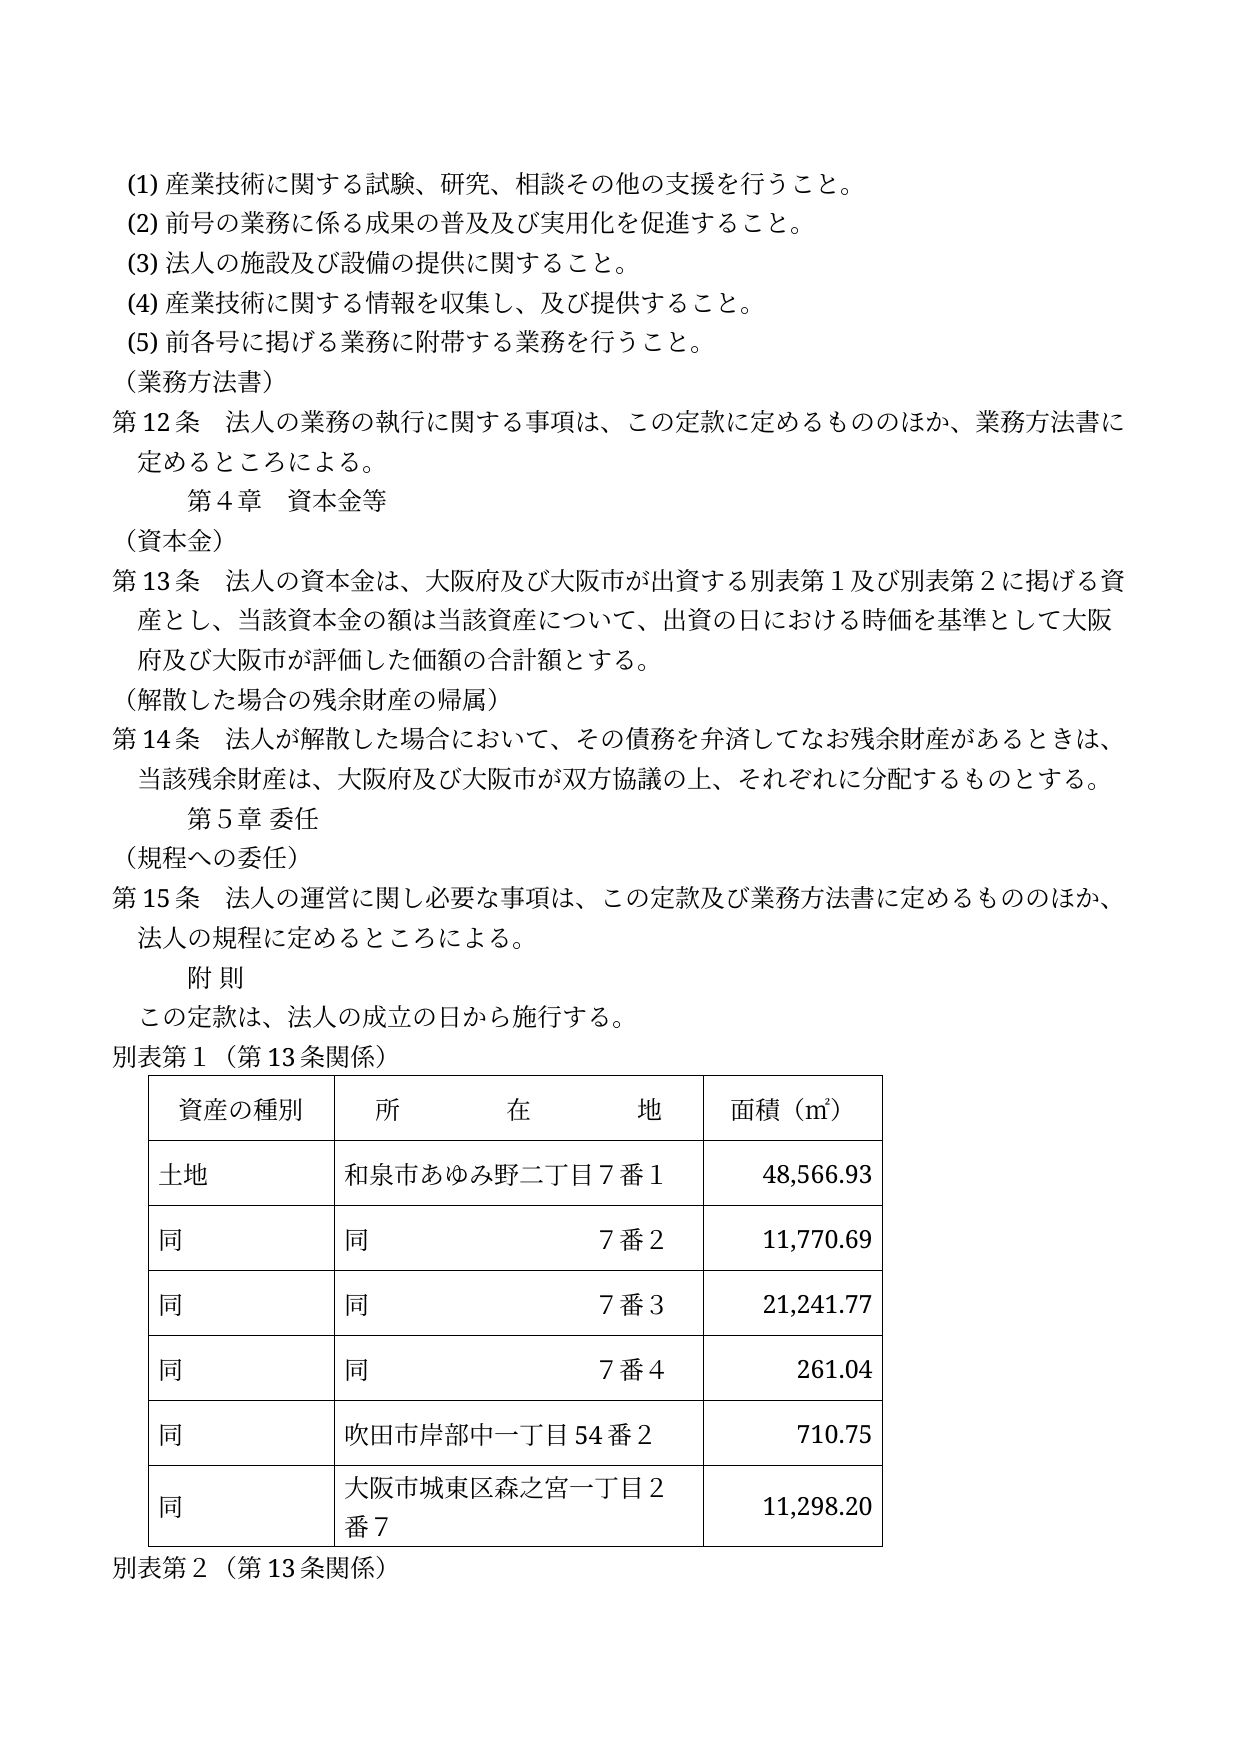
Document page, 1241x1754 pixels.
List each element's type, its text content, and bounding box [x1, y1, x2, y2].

text 第４章 資本金等 [137, 480, 1132, 520]
text 別表第１（第13条関係） [112, 1036, 1132, 1075]
table_cell 同 [149, 1271, 334, 1335]
table_cell 同 ７番３ [335, 1271, 703, 1335]
text (1) 産業技術に関する試験、研究、相談その他の支援を行うこと。 [127, 163, 1128, 202]
text 第14条 法人が解散した場合において、その債務を弁済してなお残余財産があるときは、当該残余財産は、大阪府及び大阪市が双方協議の上、それぞれに分配するものとする。 [112, 718, 1132, 798]
table_cell 同 ７番２ [335, 1206, 703, 1270]
table_cell 大阪市城東区森之宮一丁目２番７ [335, 1466, 703, 1546]
text (4) 産業技術に関する情報を収集し、及び提供すること。 [127, 282, 1128, 321]
text (2) 前号の業務に係る成果の普及及び実用化を促進すること。 [127, 202, 1128, 242]
table_cell 同 [149, 1466, 334, 1546]
text 第12条 法人の業務の執行に関する事項は、この定款に定めるもののほか、業務方法書に定めるところによる。 [112, 401, 1132, 480]
table_cell 土地 [149, 1141, 334, 1205]
table_cell 同 [149, 1336, 334, 1400]
text 第５章 委任 [137, 798, 1132, 837]
text 第15条 法人の運営に関し必要な事項は、この定款及び業務方法書に定めるもののほか、法人の規程に定めるところによる。 [112, 877, 1132, 956]
text （規程への委任） [112, 837, 1132, 877]
table_cell 吹田市岸部中一丁目54番２ [335, 1401, 703, 1465]
table_cell 48,566.93 [704, 1141, 882, 1205]
text 附 則 [112, 956, 1132, 996]
table_cell 21,241.77 [704, 1271, 882, 1335]
table_cell 710.75 [704, 1401, 882, 1465]
table_cell 261.04 [704, 1336, 882, 1400]
table_cell 和泉市あゆみ野二丁目７番１ [335, 1141, 703, 1205]
table_header 所 在 地 [335, 1076, 703, 1140]
table_header 面積（㎡） [704, 1076, 882, 1140]
text (3) 法人の施設及び設備の提供に関すること。 [127, 242, 1128, 282]
text 第13条 法人の資本金は、大阪府及び大阪市が出資する別表第１及び別表第２に掲げる資産とし、当該資本金の額は当該資産について、出資の日における時価を基準として大阪府及び大阪市が評価した価額の合計額とする。 [112, 559, 1132, 678]
table_cell 同 [149, 1401, 334, 1465]
text この定款は、法人の成立の日から施行する。 [112, 996, 1132, 1036]
text （資本金） [112, 520, 1132, 559]
text （業務方法書） [112, 361, 1132, 401]
table_cell 11,298.20 [704, 1466, 882, 1546]
table_header 資産の種別 [149, 1076, 334, 1140]
table_cell 同 [149, 1206, 334, 1270]
text (5) 前各号に掲げる業務に附帯する業務を行うこと。 [127, 321, 1128, 361]
text （解散した場合の残余財産の帰属） [112, 678, 1132, 718]
table_cell 同 ７番４ [335, 1336, 703, 1400]
table_cell 11,770.69 [704, 1206, 882, 1270]
text 別表第２（第13条関係） [112, 1547, 1132, 1587]
